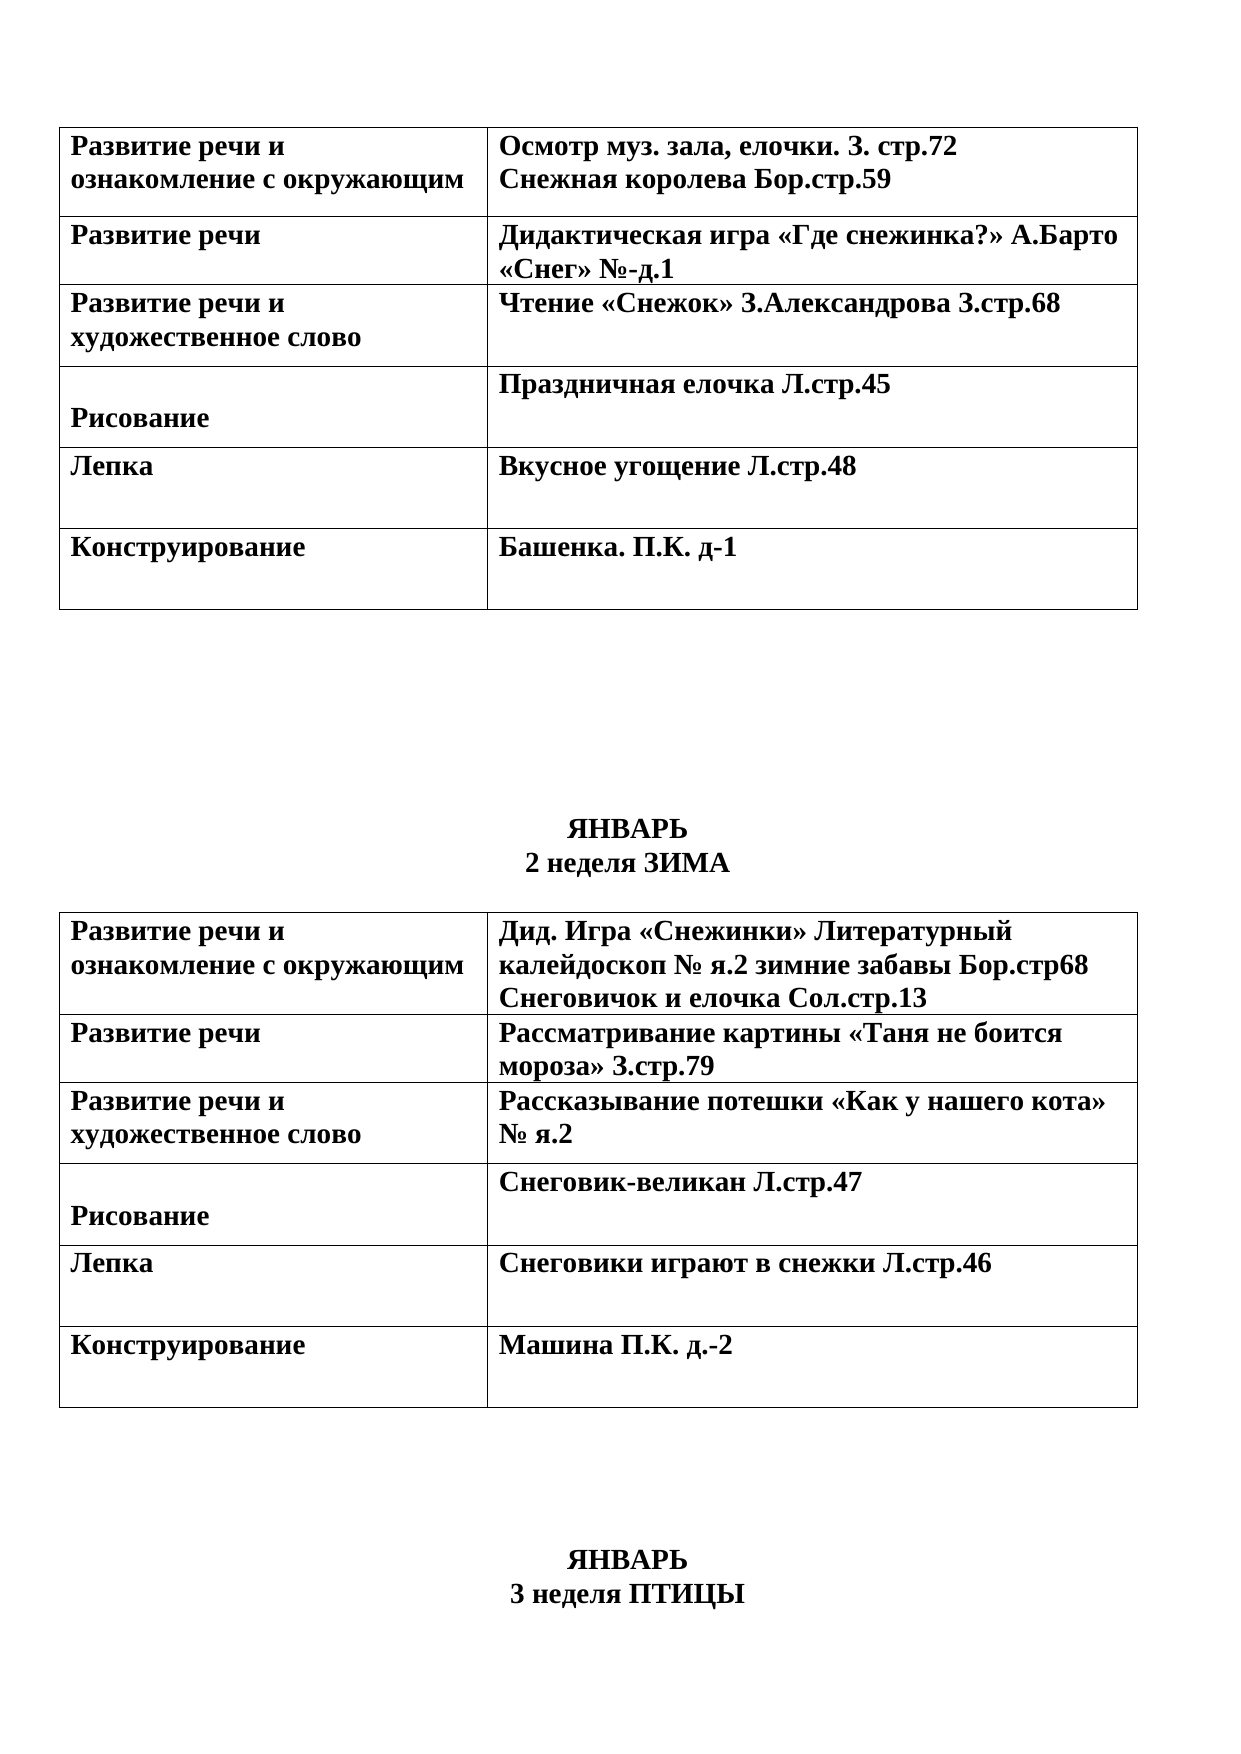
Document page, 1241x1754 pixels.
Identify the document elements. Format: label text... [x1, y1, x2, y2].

table_cell Праздничная елочка Л.стр.45 [488, 367, 1137, 447]
table_cell Конструирование [60, 529, 487, 609]
table_cell Чтение «Снежок» З.Александрова З.стр.68 [488, 285, 1137, 366]
table_cell Рассказывание потешки «Как у нашего кота» № я.2 [488, 1083, 1137, 1163]
table_header Развитие речи и ознакомление с окружающим [60, 913, 487, 1014]
table_cell Лепка [60, 448, 487, 528]
table_cell Развитие речи [60, 217, 487, 284]
table_cell Конструирование [60, 1327, 487, 1407]
table_cell Лепка [60, 1246, 487, 1326]
table_cell Рисование [60, 367, 487, 447]
table_cell Развитие речи [60, 1015, 487, 1082]
table_cell Снеговики играют в снежки Л.стр.46 [488, 1246, 1137, 1326]
table_cell Дидактическая игра «Где снежинка?» А.Барто «Снег» №-д.1 [488, 217, 1137, 284]
table_header Осмотр муз. зала, елочки. З. стр.72 Снежная королева Бор.стр.59 [488, 128, 1137, 216]
table_cell Башенка. П.К. д-1 [488, 529, 1137, 609]
table_cell Машина П.К. д.-2 [488, 1327, 1137, 1407]
text 3 неделя ПТИЦЫ [103, 1576, 1152, 1609]
text ЯНВАРЬ [103, 812, 1152, 845]
table_header Дид. Игра «Снежинки» Литературный калейдоскоп № я.2 зимние забавы Бор.стр68 Снеговичок и елочка Сол.стр.13 [488, 913, 1137, 1014]
table_cell Рисование [60, 1164, 487, 1244]
table_cell Развитие речи и художественное слово [60, 285, 487, 366]
table_cell Рассматривание картины «Таня не боится мороза» З.стр.79 [488, 1015, 1137, 1082]
table_cell Снеговик-великан Л.стр.47 [488, 1164, 1137, 1244]
text ЯНВАРЬ [103, 1542, 1152, 1576]
text 2 неделя ЗИМА [103, 845, 1152, 879]
table_cell Развитие речи и художественное слово [60, 1083, 487, 1163]
table_cell Вкусное угощение Л.стр.48 [488, 448, 1137, 528]
table_header Развитие речи и ознакомление с окружающим [60, 128, 487, 216]
